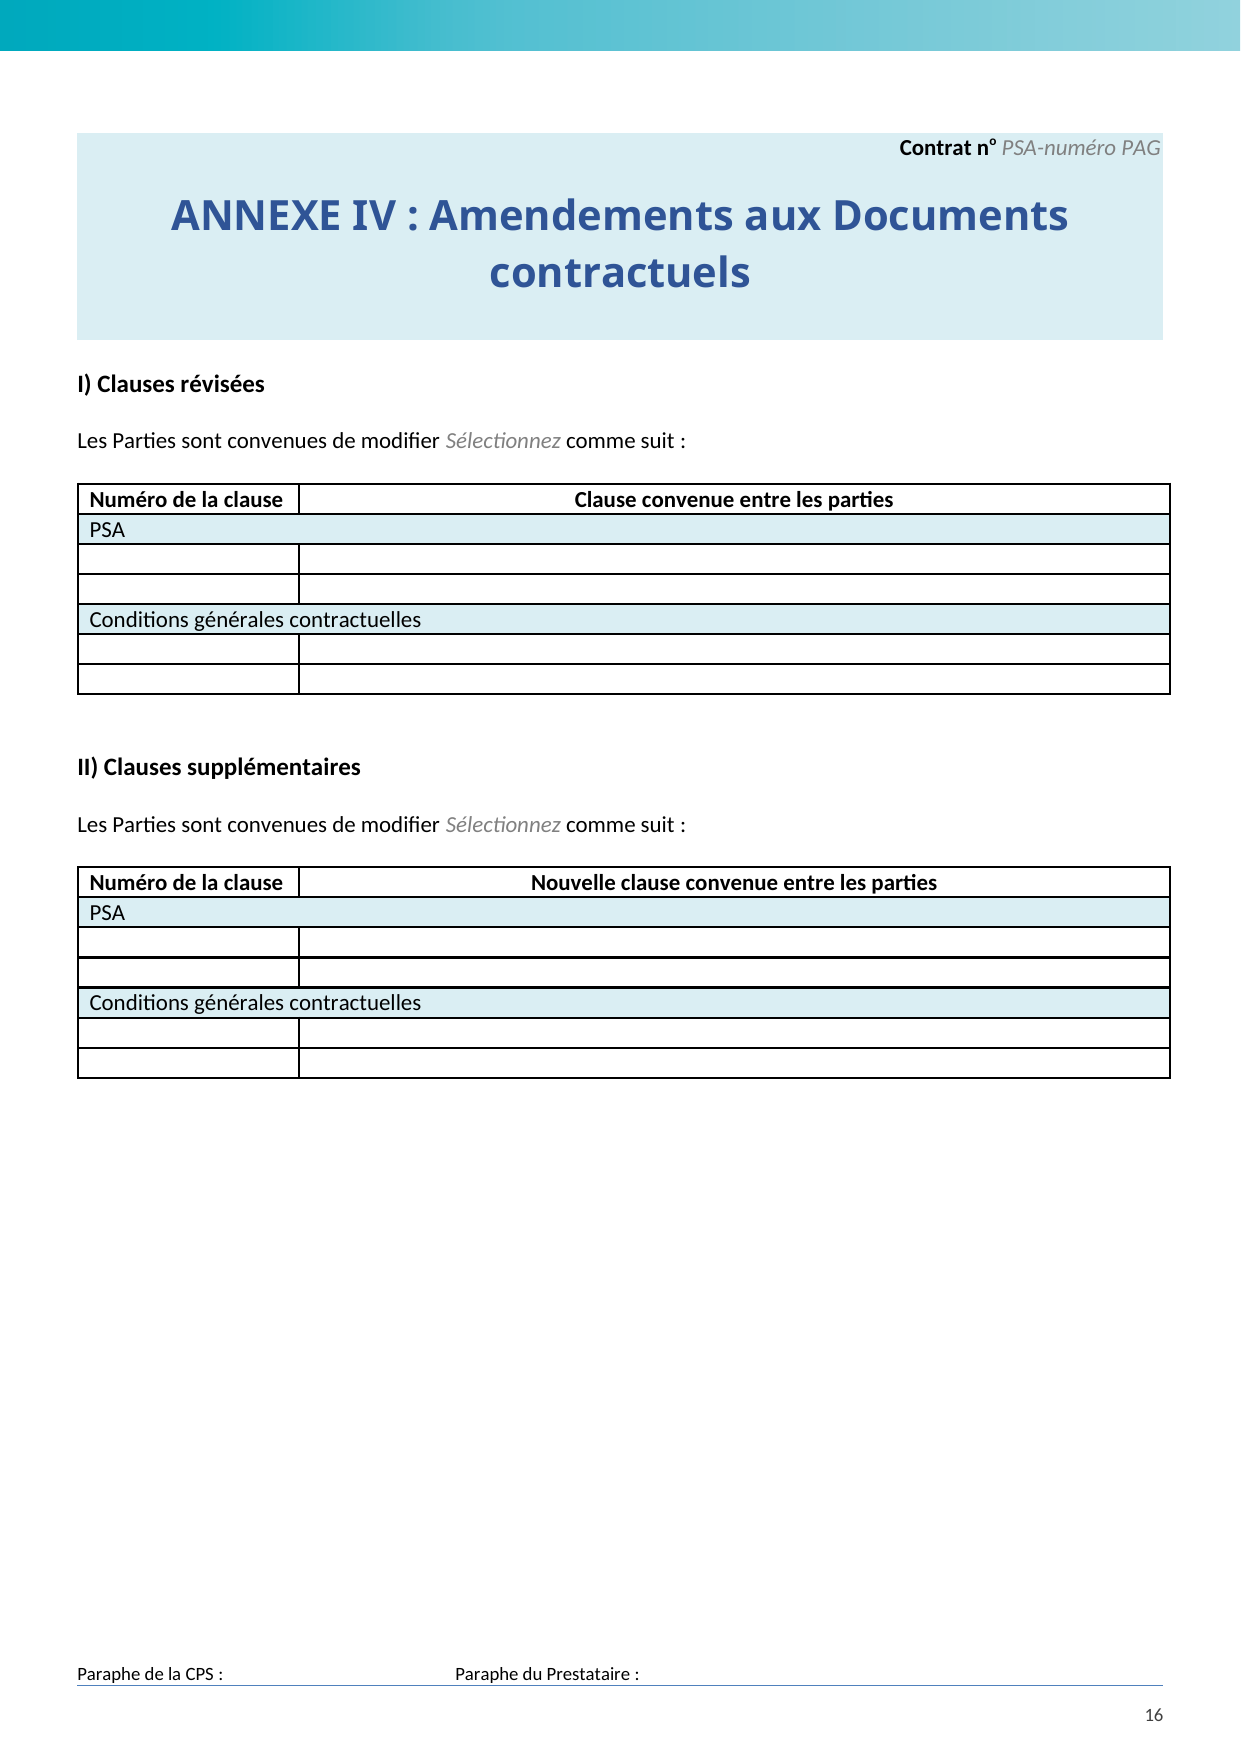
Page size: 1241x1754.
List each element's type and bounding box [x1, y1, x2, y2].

picture [0, 0, 1241, 51]
